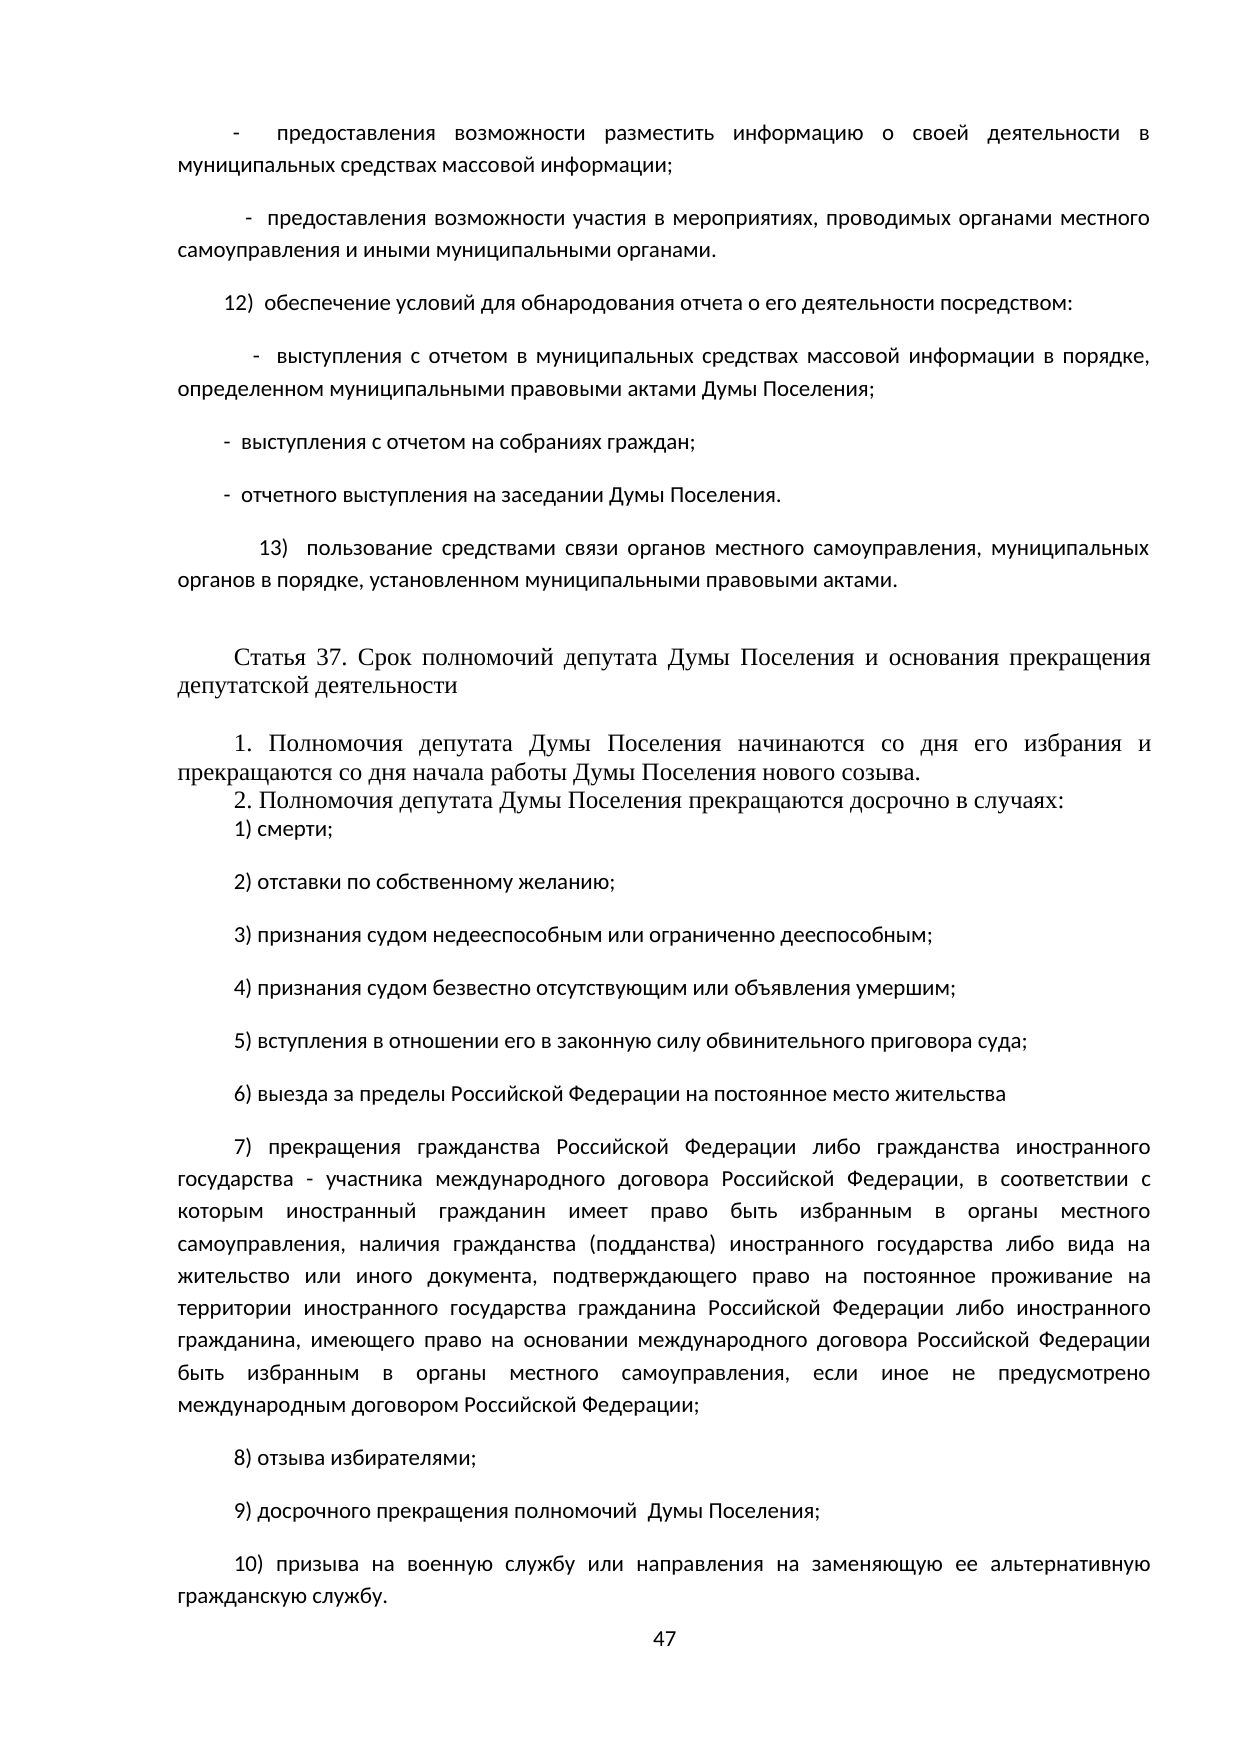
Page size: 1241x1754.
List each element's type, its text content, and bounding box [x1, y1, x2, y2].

text 4) признания судом безвестно отсутствующим или объявления умершим; [177, 973, 1152, 1001]
text - отчетного выступления на заседании Думы Поселения. [177, 480, 1152, 508]
text Статья 37. Срок полномочий депутата Думы Поселения и основания прекращения депутатской деятельности [177, 642, 1152, 699]
text 1) смерти; [177, 814, 1152, 842]
text - выступления с отчетом на собраниях граждан; [177, 427, 1152, 455]
text 6) выезда за пределы Российской Федерации на постоянное место жительства [177, 1079, 1152, 1107]
text - выступления с отчетом в муниципальных средствах массовой информации в порядке, определенном муниципальными правовыми актами Думы Поселения; [177, 342, 1152, 402]
text 5) вступления в отношении его в законную силу обвинительного приговора суда; [177, 1026, 1152, 1054]
text 2. Полномочия депутата Думы Поселения прекращаются досрочно в случаях: [177, 785, 1152, 814]
text 3) признания судом недееспособным или ограниченно дееспособным; [177, 920, 1152, 948]
text 9) досрочного прекращения полномочий Думы Поселения; [177, 1496, 1152, 1524]
text 10) призыва на военную службу или направления на заменяющую ее альтернативную гражданскую службу. [177, 1549, 1152, 1609]
text 2) отставки по собственному желанию; [177, 867, 1152, 895]
text 8) отзыва избирателями; [177, 1443, 1152, 1471]
text - предоставления возможности разместить информацию о своей деятельности в муниципальных средствах массовой информации; [177, 118, 1152, 178]
text - предоставления возможности участия в мероприятиях, проводимых органами местного самоуправления и иными муниципальными органами. [177, 203, 1152, 263]
text 12) обеспечение условий для обнародования отчета о его деятельности посредством: [177, 288, 1152, 317]
text 7) прекращения гражданства Российской Федерации либо гражданства иностранного государства - участника международного договора Российской Федерации, в соответствии с которым иностранный гражданин имеет право быть избранным в органы местного самоуправления, наличия гражданства (подданства) иностранного государства либо вида на жительство или иного документа, подтверждающего право на постоянное проживание на территории иностранного государства гражданина Российской Федерации либо иностранного гражданина, имеющего право на основании международного договора Российской Федерации быть избранным в органы местного самоуправления, если иное не предусмотрено международным договором Российской Федерации; [177, 1132, 1152, 1418]
text 13) пользование средствами связи органов местного самоуправления, муниципальных органов в порядке, установленном муниципальными правовыми актами. [177, 533, 1152, 593]
text 1. Полномочия депутата Думы Поселения начинаются со дня его избрания и прекращаются со дня начала работы Думы Поселения нового созыва. [177, 728, 1152, 785]
